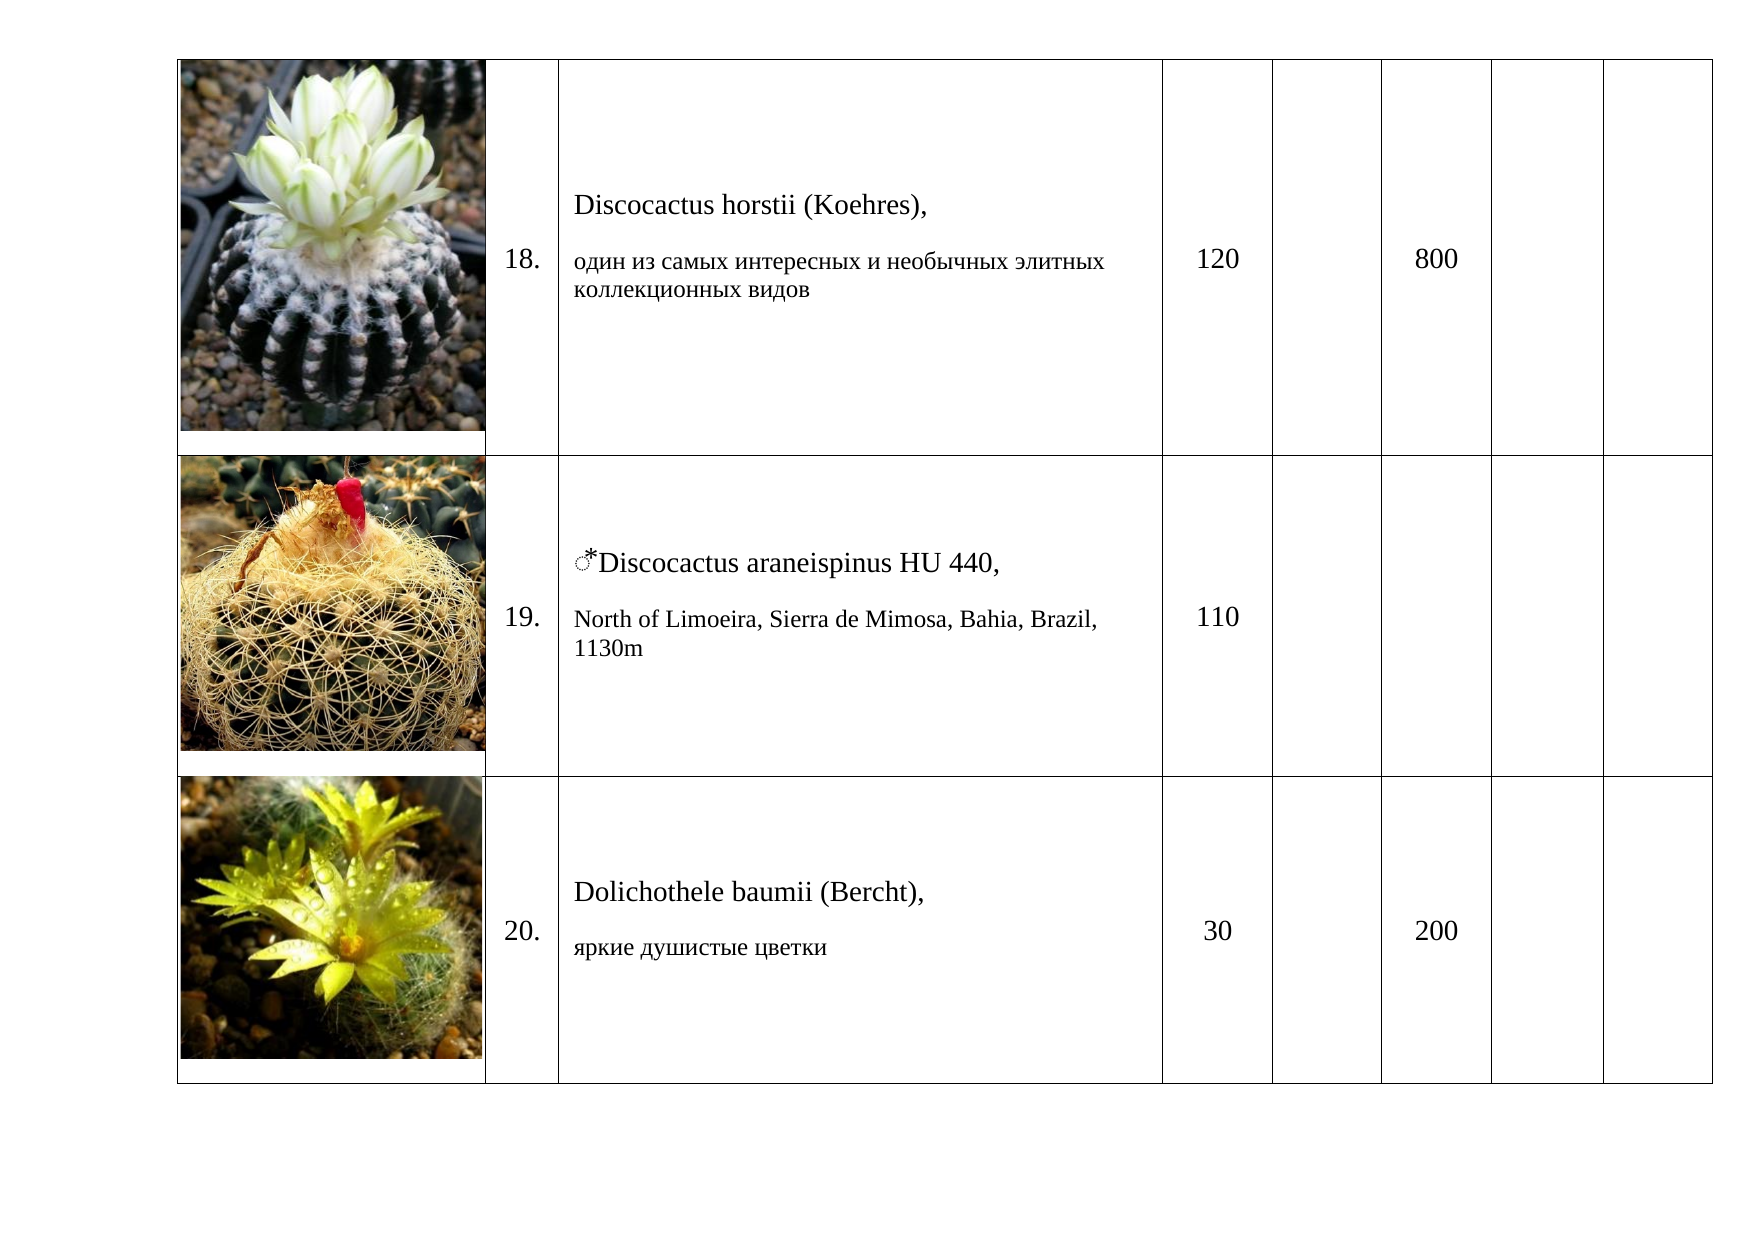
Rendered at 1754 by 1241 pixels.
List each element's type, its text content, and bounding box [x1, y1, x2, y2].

table_cell 200 [1382, 777, 1491, 1083]
table_cell 18. [486, 60, 558, 455]
table_cell [1273, 60, 1381, 455]
table_cell [1604, 456, 1712, 776]
table_cell [1382, 456, 1491, 776]
table_cell Dolichothele baumii (Bercht), яркие душистые цветки [559, 777, 1162, 1083]
table_cell [178, 777, 485, 1083]
picture [180, 456, 486, 751]
table_cell 800 [1382, 60, 1491, 455]
table_cell [1604, 60, 1712, 455]
table_cell 110 [1163, 456, 1272, 776]
table_cell 120 [1163, 60, 1272, 455]
table_cell [1273, 456, 1381, 776]
table_cell Discocactus horstii (Koehres), один из самых интересных и необычных элитных коллекционных видов [559, 60, 1162, 455]
table_cell 20. [486, 777, 558, 1083]
table_cell [1492, 456, 1603, 776]
table_cell [1492, 60, 1603, 455]
table_cell [178, 456, 485, 776]
table_cell [1273, 777, 1381, 1083]
table_cell 19. [486, 456, 558, 776]
picture [180, 776, 483, 1059]
table_cell [1604, 777, 1712, 1083]
picture [180, 60, 486, 431]
table_cell [178, 60, 485, 455]
table_cell ⃰ Discocactus araneispinus HU 440, North of Limoeira, Sierra de Mimosa, Bahia, Brazil, 1130m [559, 456, 1162, 776]
table_cell [1492, 777, 1603, 1083]
table_cell 30 [1163, 777, 1272, 1083]
